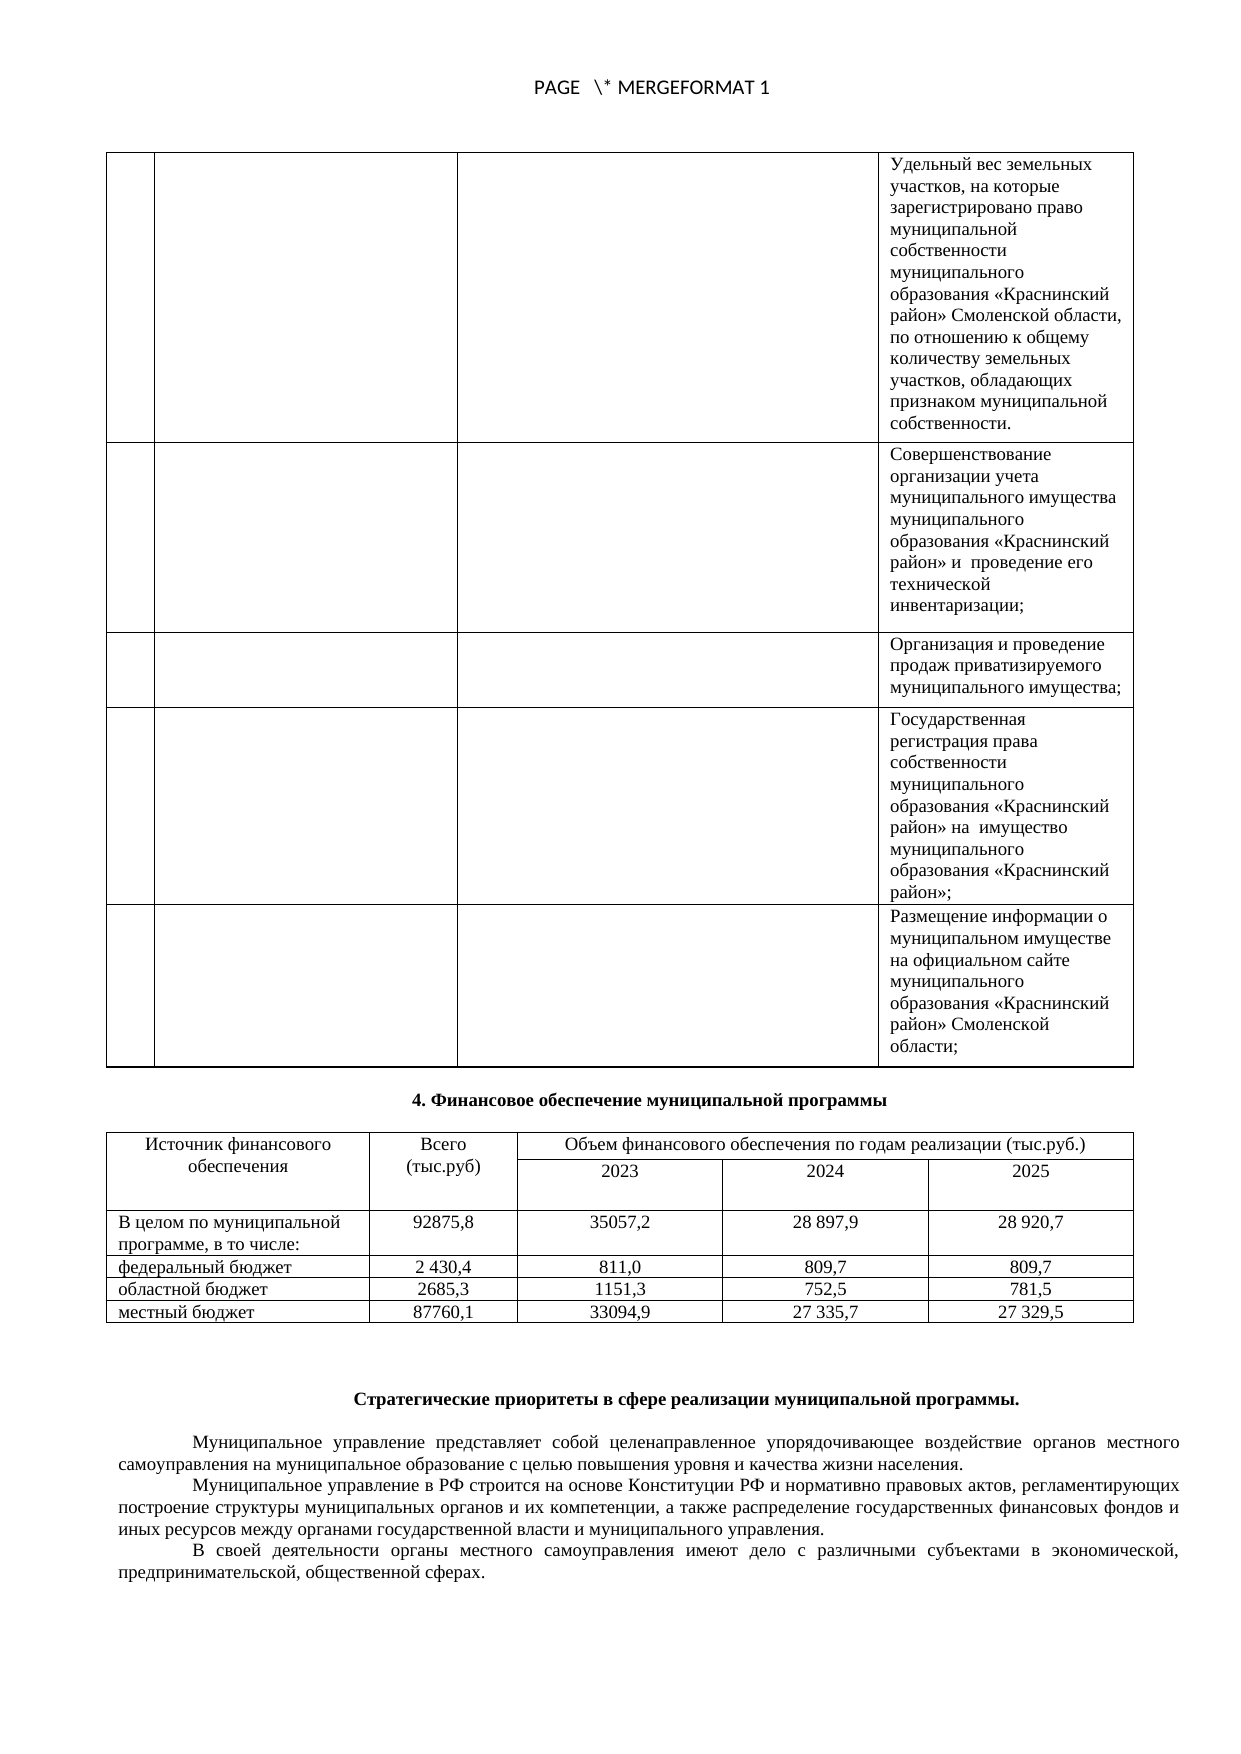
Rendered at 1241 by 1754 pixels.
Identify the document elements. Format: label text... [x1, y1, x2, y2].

table_cell [155, 708, 457, 904]
table_cell 27 329,5 [929, 1301, 1133, 1322]
table_cell 1151,3 [518, 1278, 722, 1300]
table_cell 92875,8 [370, 1211, 517, 1254]
table_cell 27 335,7 [723, 1301, 928, 1322]
table_header Объем финансового обеспечения по годам реализации (тыс.руб.) [518, 1133, 1133, 1159]
table_cell [458, 905, 878, 1066]
table_cell [107, 633, 154, 707]
text Муниципальное управление в РФ строится на основе Конституции РФ и нормативно правовых актов, регламентирующих построение структуры муниципальных органов и их компетенции, а также распределение государственных финансовых фондов и иных ресурсов между органами государственной власти и муниципального управления. [118, 1474, 1181, 1539]
text Муниципальное управление представляет собой целенаправленное упорядочивающее воздействие органов местного самоуправления на муниципальное образование с целью повышения уровня и качества жизни населения. [118, 1431, 1181, 1474]
table_header Источник финансового обеспечения [107, 1133, 369, 1210]
text 4. Финансовое обеспечение муниципальной программы [118, 1089, 1181, 1111]
table_cell федеральный бюджет [107, 1256, 369, 1277]
table_cell [458, 443, 878, 632]
table_cell 2 430,4 [370, 1256, 517, 1277]
table_cell 781,5 [929, 1278, 1133, 1300]
table_cell 752,5 [723, 1278, 928, 1300]
text В своей деятельности органы местного самоуправления имеют дело с различными субъектами в экономической, предпринимательской, общественной сферах. [118, 1539, 1181, 1582]
table_cell 2023 [518, 1160, 722, 1210]
table_cell [458, 708, 878, 904]
table_cell [155, 443, 457, 632]
table_cell 33094,9 [518, 1301, 722, 1322]
table_cell областной бюджет [107, 1278, 369, 1300]
text Стратегические приоритеты в сфере реализации муниципальной программы. [118, 1388, 1181, 1409]
table_cell 35057,2 [518, 1211, 722, 1254]
table_cell В целом по муниципальной программе, в то числе: [107, 1211, 369, 1254]
table_cell 28 897,9 [723, 1211, 928, 1254]
table_cell 87760,1 [370, 1301, 517, 1322]
table_cell [107, 905, 154, 1066]
table_cell местный бюджет [107, 1301, 369, 1322]
table_cell [155, 153, 457, 442]
table_cell [155, 633, 457, 707]
table_cell [107, 708, 154, 904]
table_cell Размещение информации о муниципальном имуществе на официальном сайте муниципального образования «Краснинский район» Смоленской области; [879, 905, 1133, 1066]
table_cell Государственная регистрация права собственности муниципального образования «Краснинский район» на имущество муниципального образования «Краснинский район»; [879, 708, 1133, 904]
table_cell Совершенствование организации учета муниципального имущества муниципального образования «Краснинский район» и проведение его технической инвентаризации; [879, 443, 1133, 632]
table_cell [107, 443, 154, 632]
table_cell Организация и проведение продаж приватизируемого муниципального имущества; [879, 633, 1133, 707]
table_cell 811,0 [518, 1256, 722, 1277]
table_cell 2685,3 [370, 1278, 517, 1300]
table_header Всего (тыс.руб) [370, 1133, 517, 1210]
table_cell Удельный вес земельных участков, на которые зарегистрировано право муниципальной собственности муниципального образования «Краснинский район» Смоленской области, по отношению к общему количеству земельных участков, обладающих признаком муниципальной собственности. [879, 153, 1133, 442]
table_cell [107, 153, 154, 442]
table_cell 2025 [929, 1160, 1133, 1210]
table_cell [458, 153, 878, 442]
table_cell 28 920,7 [929, 1211, 1133, 1254]
table_cell [155, 905, 457, 1066]
table_cell 809,7 [723, 1256, 928, 1277]
table_cell 2024 [723, 1160, 928, 1210]
table_cell [458, 633, 878, 707]
table_cell 809,7 [929, 1256, 1133, 1277]
